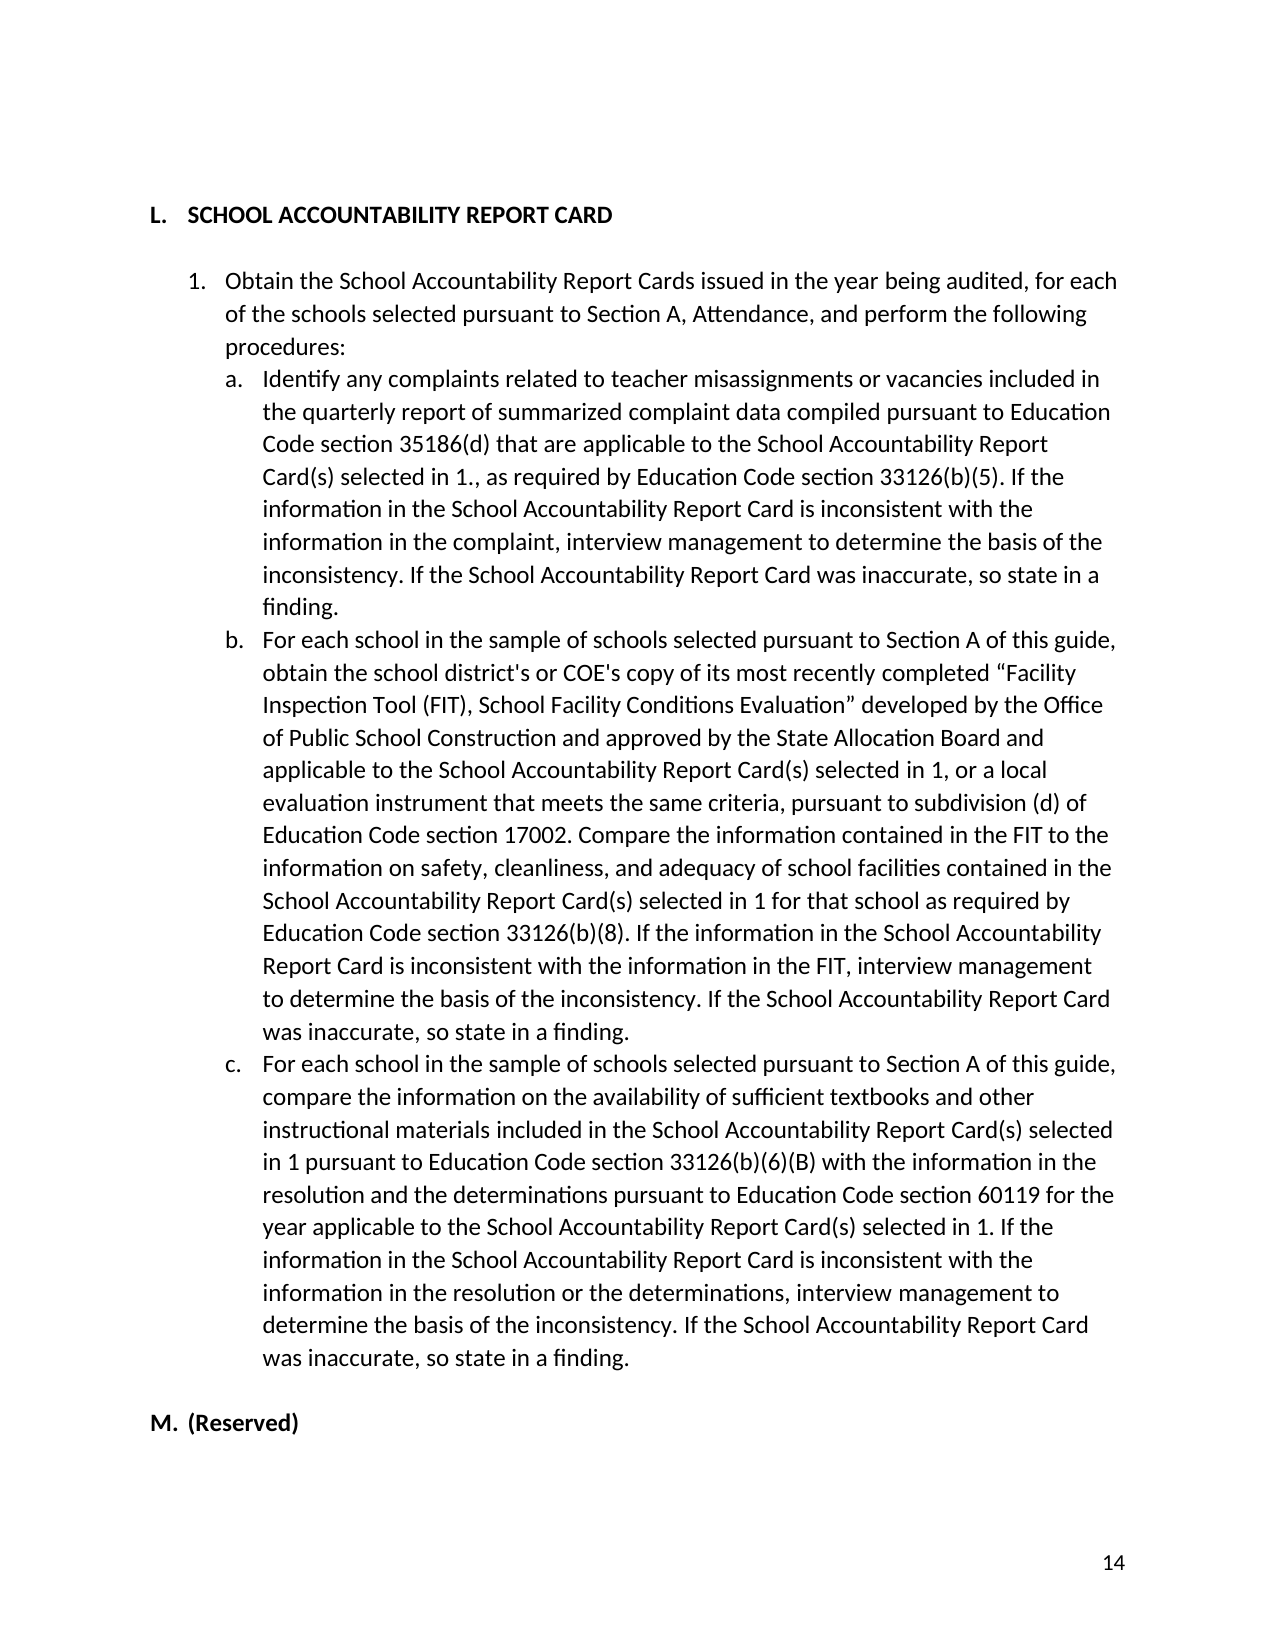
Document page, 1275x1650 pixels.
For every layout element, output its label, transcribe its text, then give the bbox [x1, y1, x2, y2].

list Obtain the School Accountability Report Cards issued in the year being audited, for each of the schools selected pursuant to Section A, Attendance, and perform the following procedures: [187, 265, 1120, 361]
list Identify any complaints related to teacher misassignments or vacancies included in the quarterly report of summarized complaint data compiled pursuant to Education Code section 35186(d) that are applicable to the School Accountability Report Card(s) selected in 1., as required by Education Code section 33126(b)(5). If the information in the School Accountability Report Card is inconsistent with the information in the complaint, interview management to determine the basis of the inconsistency. If the School Accountability Report Card was inaccurate, so state in a finding. [225, 363, 1112, 622]
subtitle SCHOOL ACCOUNTABILITY REPORT CARD [150, 199, 1137, 230]
subtitle (Reserved) [150, 1407, 1137, 1438]
text to determine the basis of the inconsistency. If the School Accountability Report Card was inaccurate, so state in a finding. [262, 983, 1124, 1046]
list For each school in the sample of schools selected pursuant to Section A of this guide, compare the information on the availability of sufficient textbooks and other instructional materials included in the School Accountability Report Card(s) selected in 1 pursuant to Education Code section 33126(b)(6)(B) with the information in the resolution and the determinations pursuant to Education Code section 60119 for the year applicable to the School Accountability Report Card(s) selected in 1. If the information in the School Accountability Report Card is inconsistent with the information in the resolution or the determinations, interview management to determine the basis of the inconsistency. If the School Accountability Report Card was inaccurate, so state in a finding. [225, 1048, 1124, 1372]
list For each school in the sample of schools selected pursuant to Section A of this guide, obtain the school district's or COE's copy of its most recently completed “Facility Inspection Tool (FIT), School Facility Conditions Evaluation” developed by the Office of Public School Construction and approved by the State Allocation Board and applicable to the School Accountability Report Card(s) selected in 1, or a local evaluation instrument that meets the same criteria, pursuant to subdivision (d) of Education Code section 17002. Compare the information contained in the FIT to the information on safety, cleanliness, and adequacy of school facilities contained in the School Accountability Report Card(s) selected in 1 for that school as required by Education Code section 33126(b)(8). If the information in the School Accountability Report Card is inconsistent with the information in the FIT, interview management [225, 624, 1124, 981]
